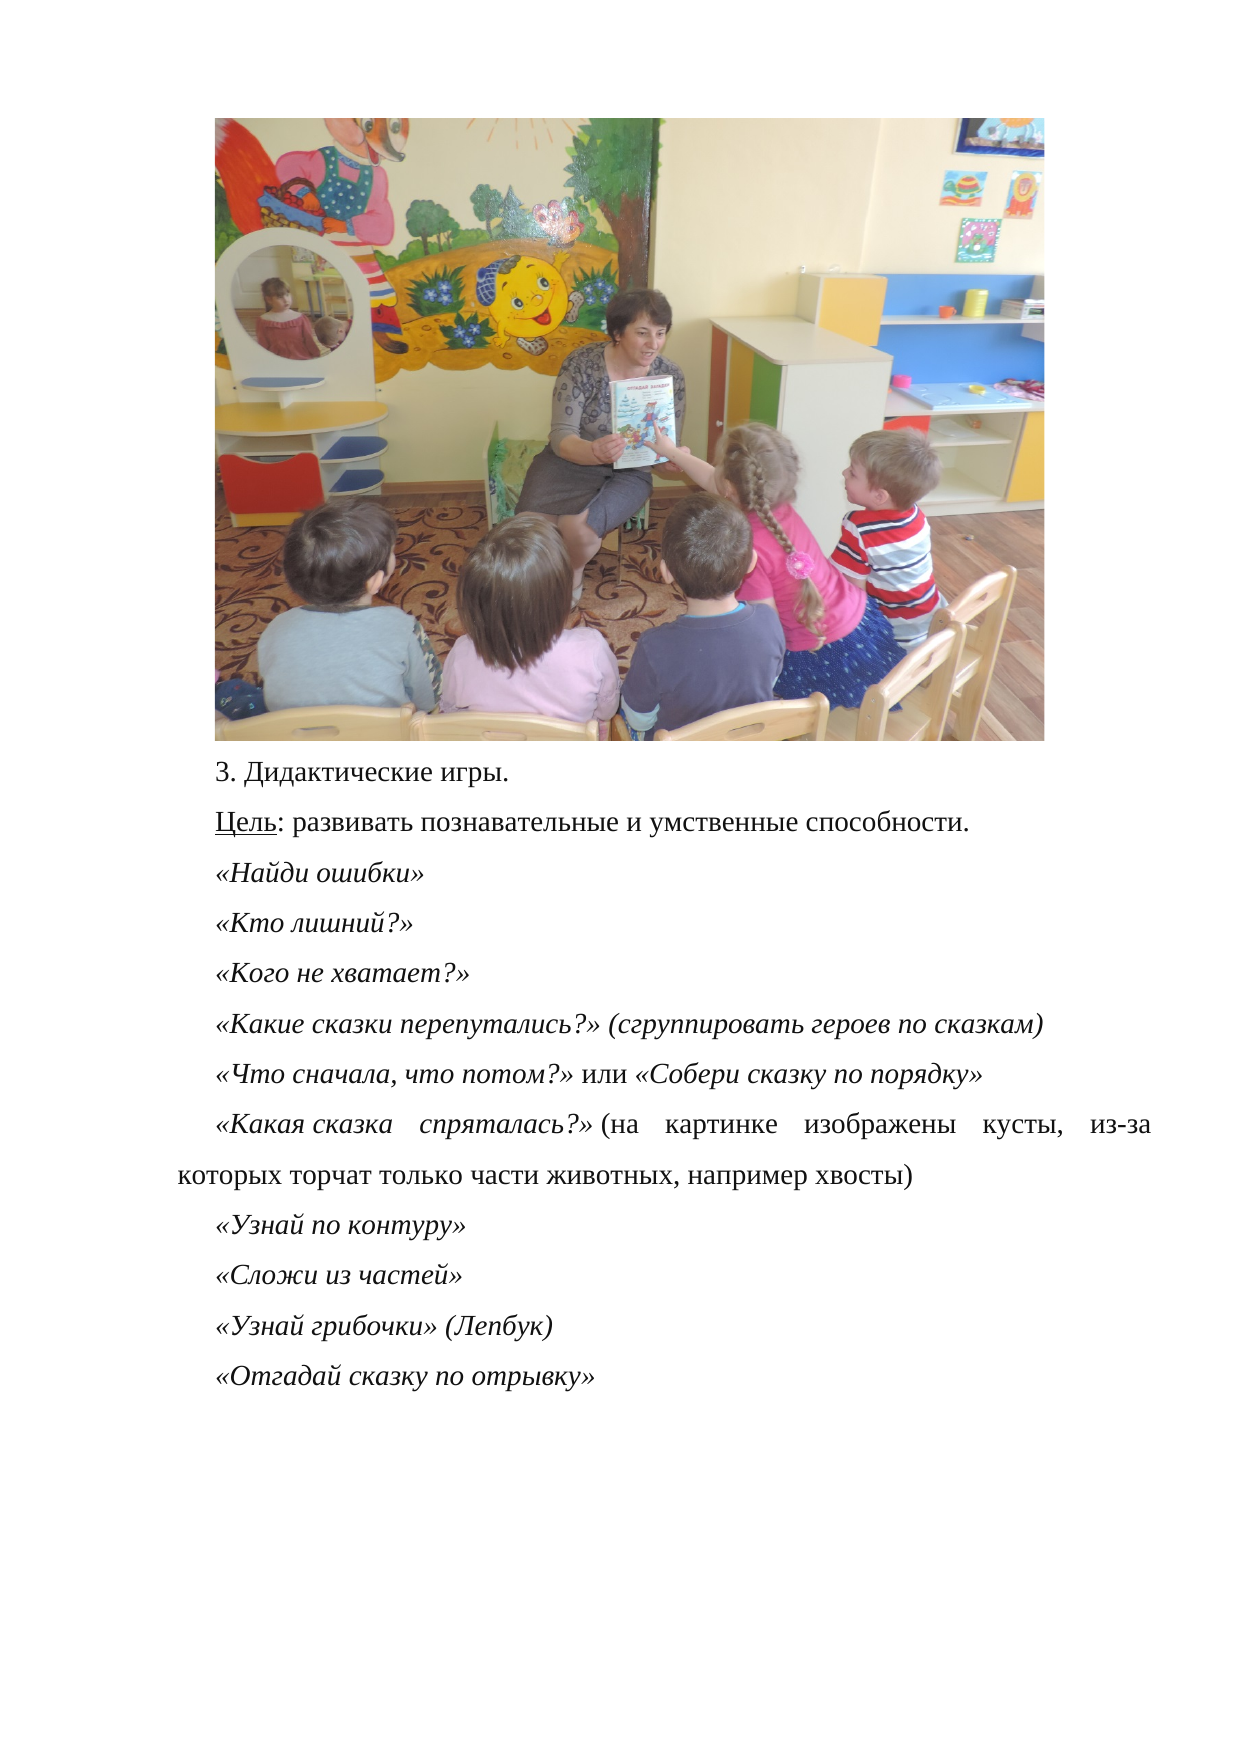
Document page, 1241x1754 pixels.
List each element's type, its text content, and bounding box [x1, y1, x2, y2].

text 3. Дидактические игры. [177, 754, 1152, 788]
text «Узнай грибочки» (Лепбук) [177, 1308, 1152, 1341]
text «Какая сказка спряталась?» (на картинке изображены кусты, из-за которых торчат только части животных, например хвосты) [177, 1106, 1152, 1190]
text «Отгадай сказку по отрывку» [177, 1358, 1152, 1392]
picture [214, 118, 1045, 741]
text Цель: развивать познавательные и умственные способности. [177, 804, 1152, 838]
text «Кого не хватает?» [177, 956, 1152, 989]
text «Найди ошибки» [177, 855, 1152, 888]
text «Что сначала, что потом?» или «Собери сказку по порядку» [177, 1056, 1152, 1090]
text «Какие сказки перепутались?» (сгруппировать героев по сказкам) [177, 1006, 1152, 1039]
text «Узнай по контуру» [177, 1207, 1152, 1241]
text «Сложи из частей» [177, 1257, 1152, 1291]
text «Кто лишний?» [177, 905, 1152, 939]
